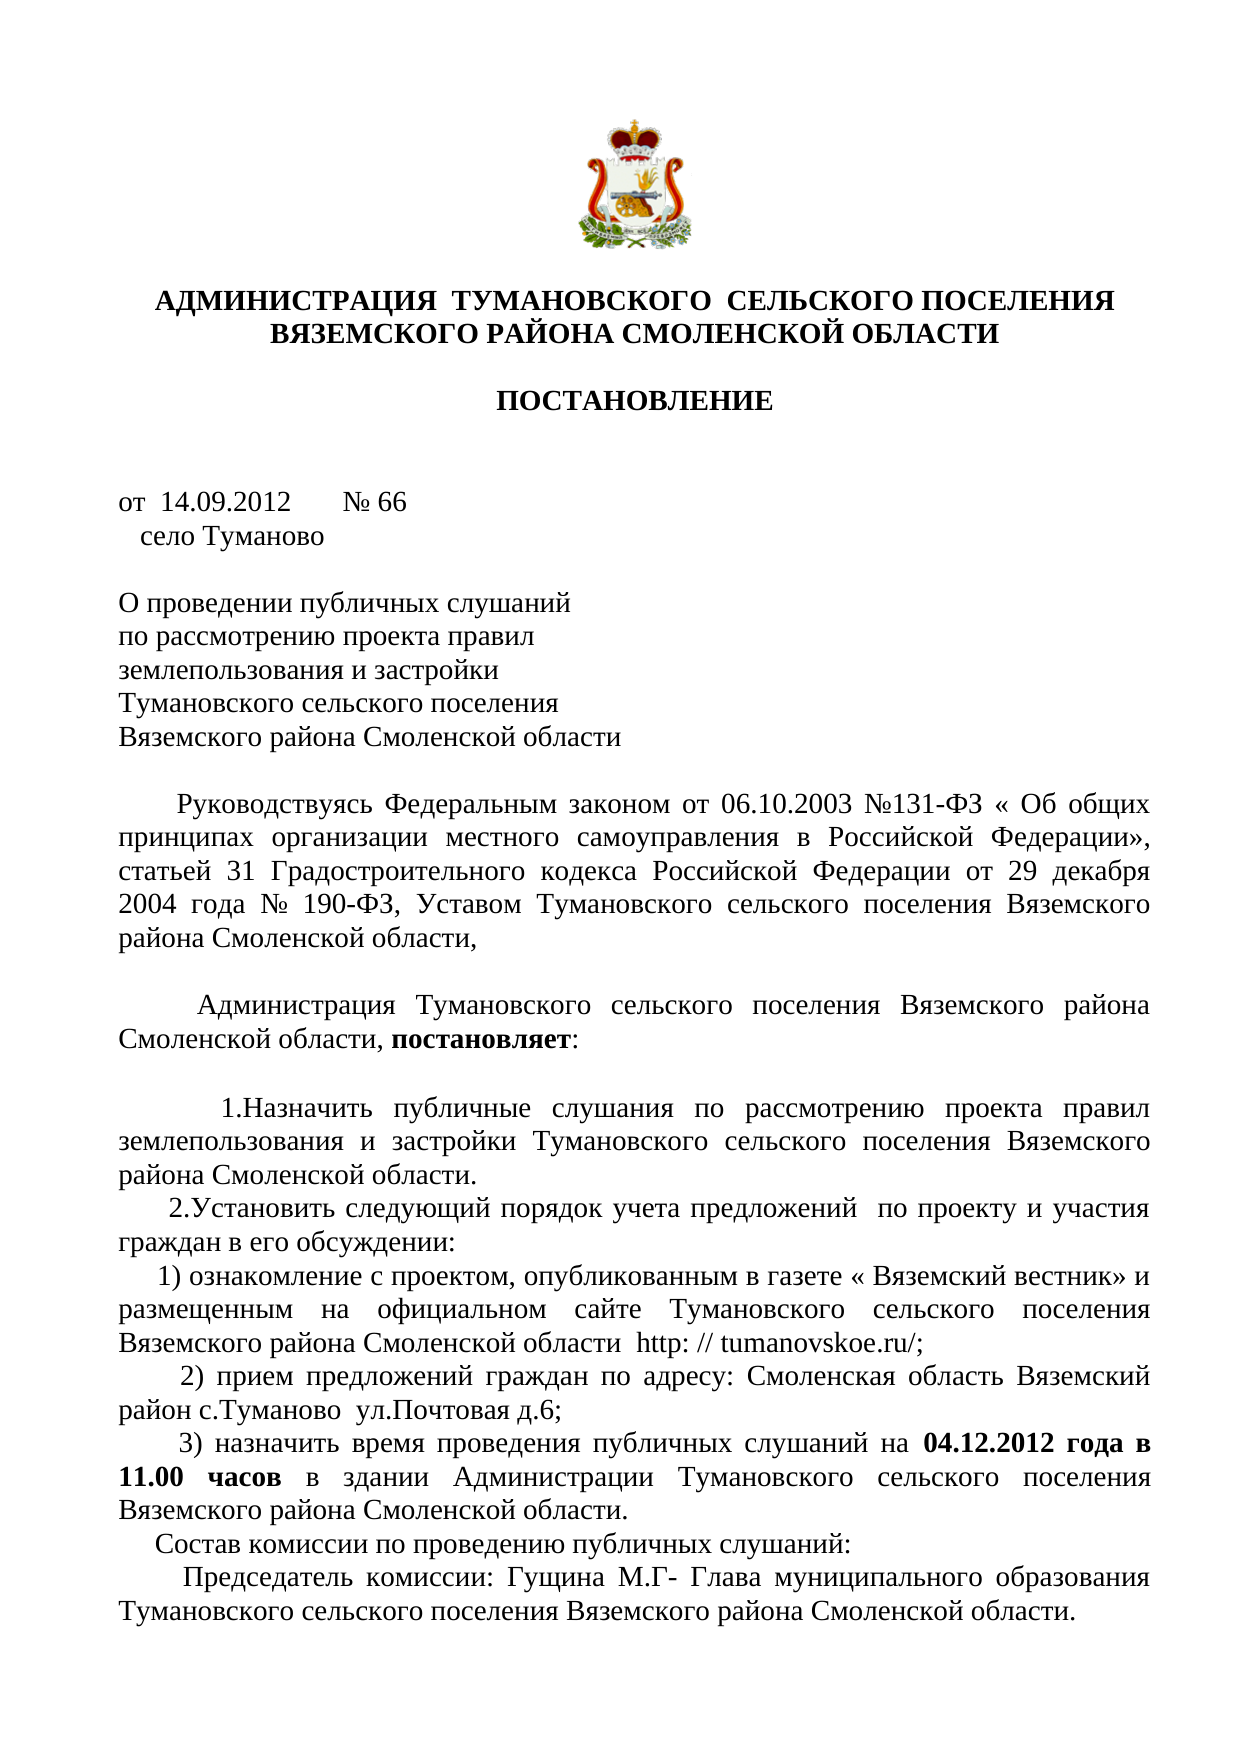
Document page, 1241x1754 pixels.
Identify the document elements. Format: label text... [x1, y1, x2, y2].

text Руководствуясь Федеральным законом от 06.10.2003 №131-ФЗ « Об общих принципах организации местного самоуправления в Российской Федерации», статьей 31 Градостроительного кодекса Российской Федерации от 29 декабря 2004 года № 190-ФЗ, Уставом Тумановского сельского поселения Вяземского района Смоленской области, [118, 786, 1152, 954]
text 1.Назначить публичные слушания по рассмотрению проекта правил землепользования и застройки Тумановского сельского поселения Вяземского района Смоленской области. [118, 1090, 1152, 1191]
picture [577, 118, 693, 250]
text по рассмотрению проекта правил [118, 618, 1152, 652]
text Состав комиссии по проведению публичных слушаний: [118, 1526, 1152, 1559]
text землепользования и застройки [118, 652, 1152, 685]
text Тумановского сельского поселения [118, 685, 1152, 719]
text село Туманово [118, 518, 1152, 551]
text от 14.09.2012 № 66 [118, 484, 1152, 518]
text О проведении публичных слушаний [118, 585, 1152, 618]
text ПОСТАНОВЛЕНИЕ [118, 383, 1152, 417]
text 3) назначить время проведения публичных слушаний на 04.12.2012 года в 11.00 часов в здании Администрации Тумановского сельского поселения Вяземского района Смоленской области. [118, 1425, 1152, 1526]
text ВЯЗЕМСКОГО РАЙОНА СМОЛЕНСКОЙ ОБЛАСТИ [118, 316, 1152, 350]
text Председатель комиссии: Гущина М.Г- Глава муниципального образования Тумановского сельского поселения Вяземского района Смоленской области. [118, 1559, 1152, 1627]
text 2) прием предложений граждан по адресу: Смоленская область Вяземский район с.Туманово ул.Почтовая д.6; [118, 1358, 1152, 1425]
text Вяземского района Смоленской области [118, 719, 1152, 752]
text Администрация Тумановского сельского поселения Вяземского района Смоленской области, постановляет: [118, 987, 1152, 1054]
text 2.Установить следующий порядок учета предложений по проекту и участия граждан в его обсуждении: [118, 1191, 1152, 1258]
text АДМИНИСТРАЦИЯ ТУМАНОВСКОГО СЕЛЬСКОГО ПОСЕЛЕНИЯ [118, 283, 1152, 316]
text 1) ознакомление с проектом, опубликованным в газете « Вяземский вестник» и размещенным на официальном сайте Тумановского сельского поселения Вяземского района Смоленской области http: // tumanovskoe.ru/; [118, 1258, 1152, 1358]
